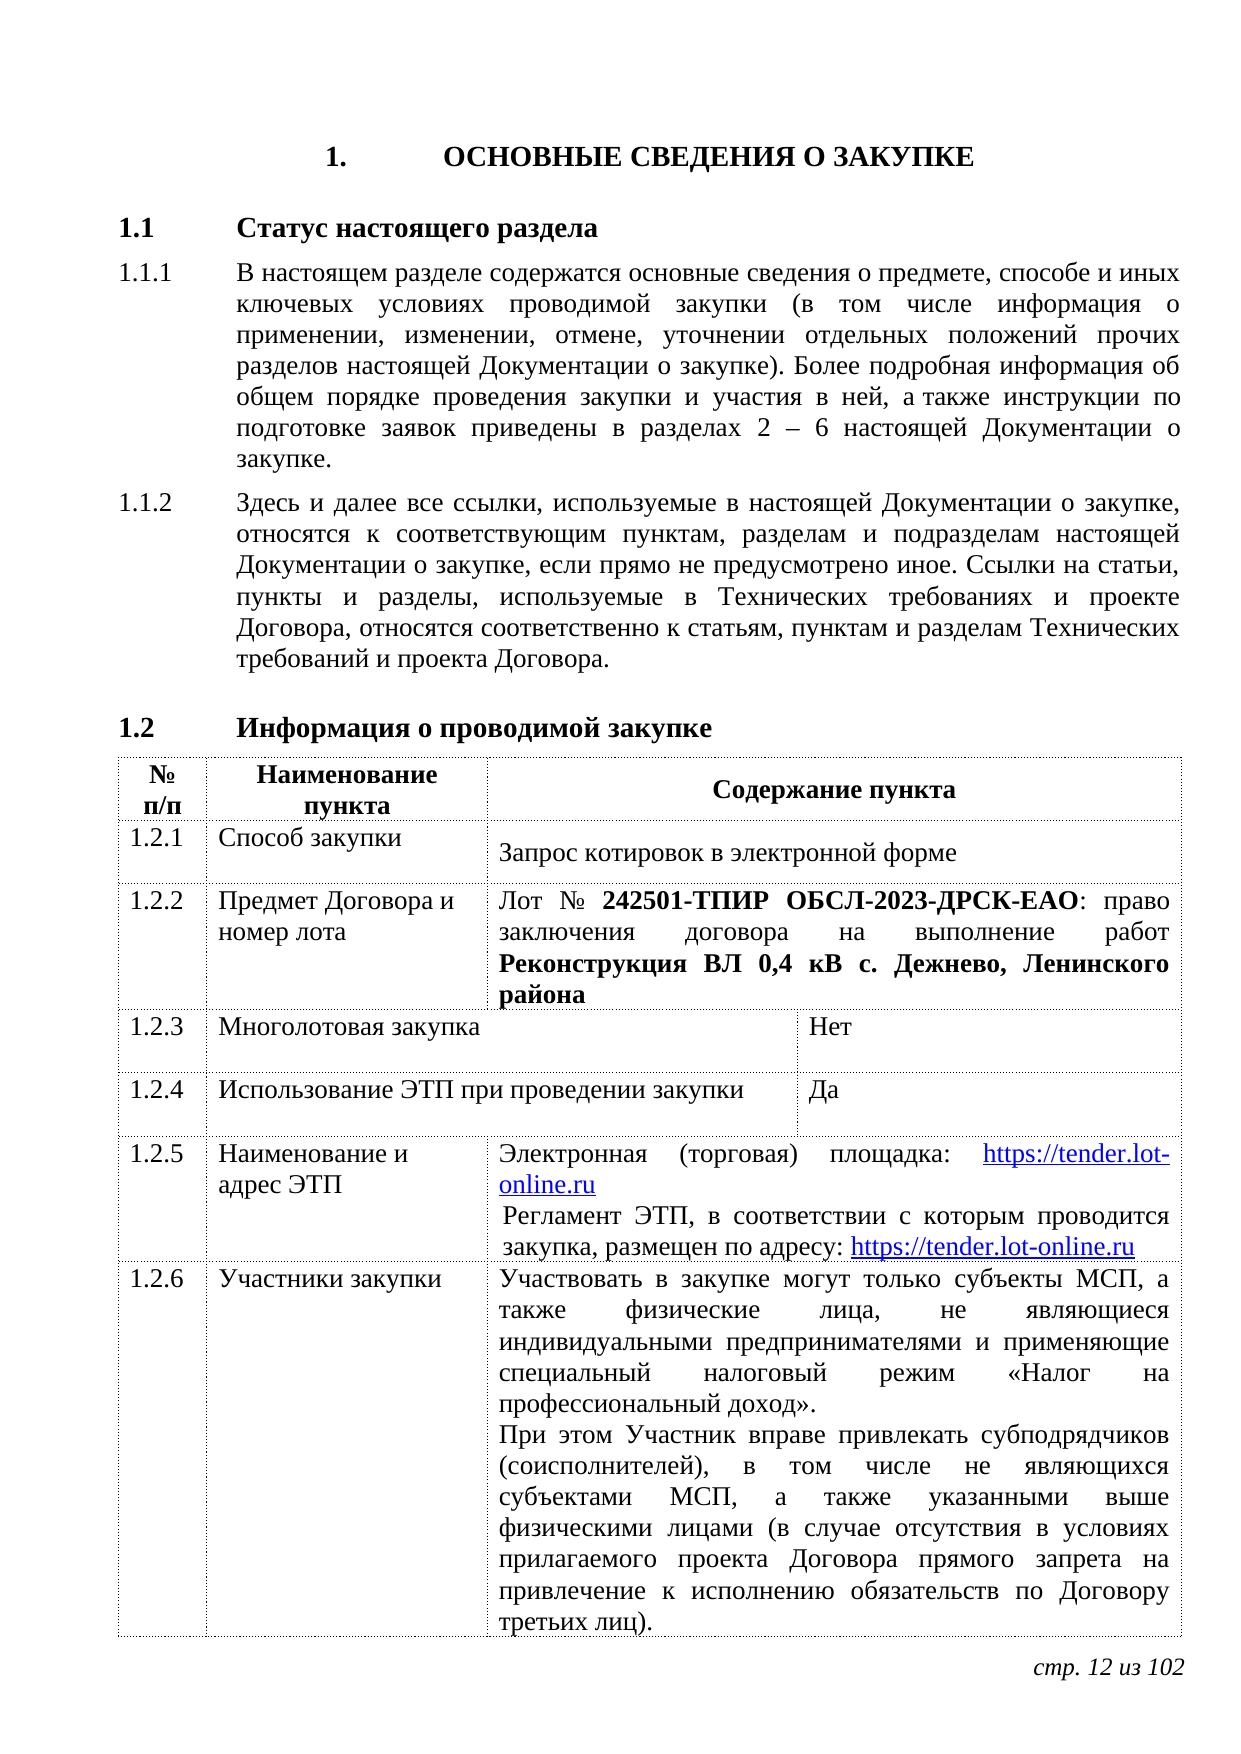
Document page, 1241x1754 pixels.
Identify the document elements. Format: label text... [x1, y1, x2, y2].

list Здесь и далее все ссылки, используемые в настоящей Документации о закупке, относятся к соответствующим пунктам, разделам и подразделам настоящей Документации о закупке, если прямо не предусмотрено иное. Ссылки на статьи, пункты и разделы, используемые в Технических требованиях и проекте Договора, относятся соответственно к статьям, пунктам и разделам Технических требований и проекта Договора. [118, 486, 1181, 673]
table_cell [118, 1072, 207, 1136]
table_cell Участвовать в закупке могут только субъекты МСП, а также физические лица, не являющиеся индивидуальными предпринимателями и применяющие специальный налоговый режим «Налог на профессиональный доход». При этом Участник вправе привлекать субподрядчиков (соисполнителей), в том числе не являющихся субъектами МСП, а также указанными выше физическими лицами (в случае отсутствия в условиях прилагаемого проекта Договора прямого запрета на привлечение к исполнению обязательств по Договору третьих лиц). [487, 1261, 1181, 1636]
table_cell Да [797, 1072, 1181, 1136]
table_cell Предмет Договора и номер лота [207, 883, 487, 1009]
table_header № п/п [118, 757, 207, 820]
table_cell Использование ЭТП при проведении закупки [207, 1072, 797, 1136]
table_cell Участники закупки [207, 1261, 487, 1636]
subtitle Информация о проводимой закупке [118, 711, 1181, 744]
table_cell Многолотовая закупка [207, 1009, 797, 1072]
table_cell [118, 1009, 207, 1072]
table_cell [118, 1136, 207, 1261]
table_header Содержание пункта [487, 757, 1181, 820]
subtitle Статус настоящего раздела [118, 210, 1181, 243]
list В настоящем разделе содержатся основные сведения о предмете, способе и иных ключевых условиях проводимой закупки (в том числе информация о применении, изменении, отмене, уточнении отдельных положений прочих разделов настоящей Документации о закупке). Более подробная информация об общем порядке проведения закупки и участия в ней, а также инструкции по подготовке заявок приведены в разделах 2 – 6 настоящей Документации о закупке. [118, 256, 1181, 474]
table_cell [118, 1261, 207, 1636]
subtitle ОСНОВНЫЕ СВЕДЕНИЯ О ЗАКУПКЕ [118, 139, 1181, 172]
table_cell Нет [797, 1009, 1181, 1072]
table_cell Электронная (торговая) площадка: https://tender.lot-online.ru Регламент ЭТП, в соответствии с которым проводится закупка, размещен по адресу: https://tender.lot-online.ru [487, 1136, 1181, 1261]
table_header Наименование пункта [207, 757, 487, 820]
table_cell Способ закупки [207, 820, 487, 883]
table_cell Запрос котировок в электронной форме [487, 820, 1181, 883]
table_cell [118, 820, 207, 883]
table_cell Лот № 242501-ТПИР ОБСЛ-2023-ДРСК-ЕАО: право заключения договора на выполнение работ Реконструкция ВЛ 0,4 кВ с. Дежнево, Ленинского района [487, 883, 1181, 1009]
table_cell [118, 883, 207, 1009]
table_cell Наименование и адрес ЭТП [207, 1136, 487, 1261]
